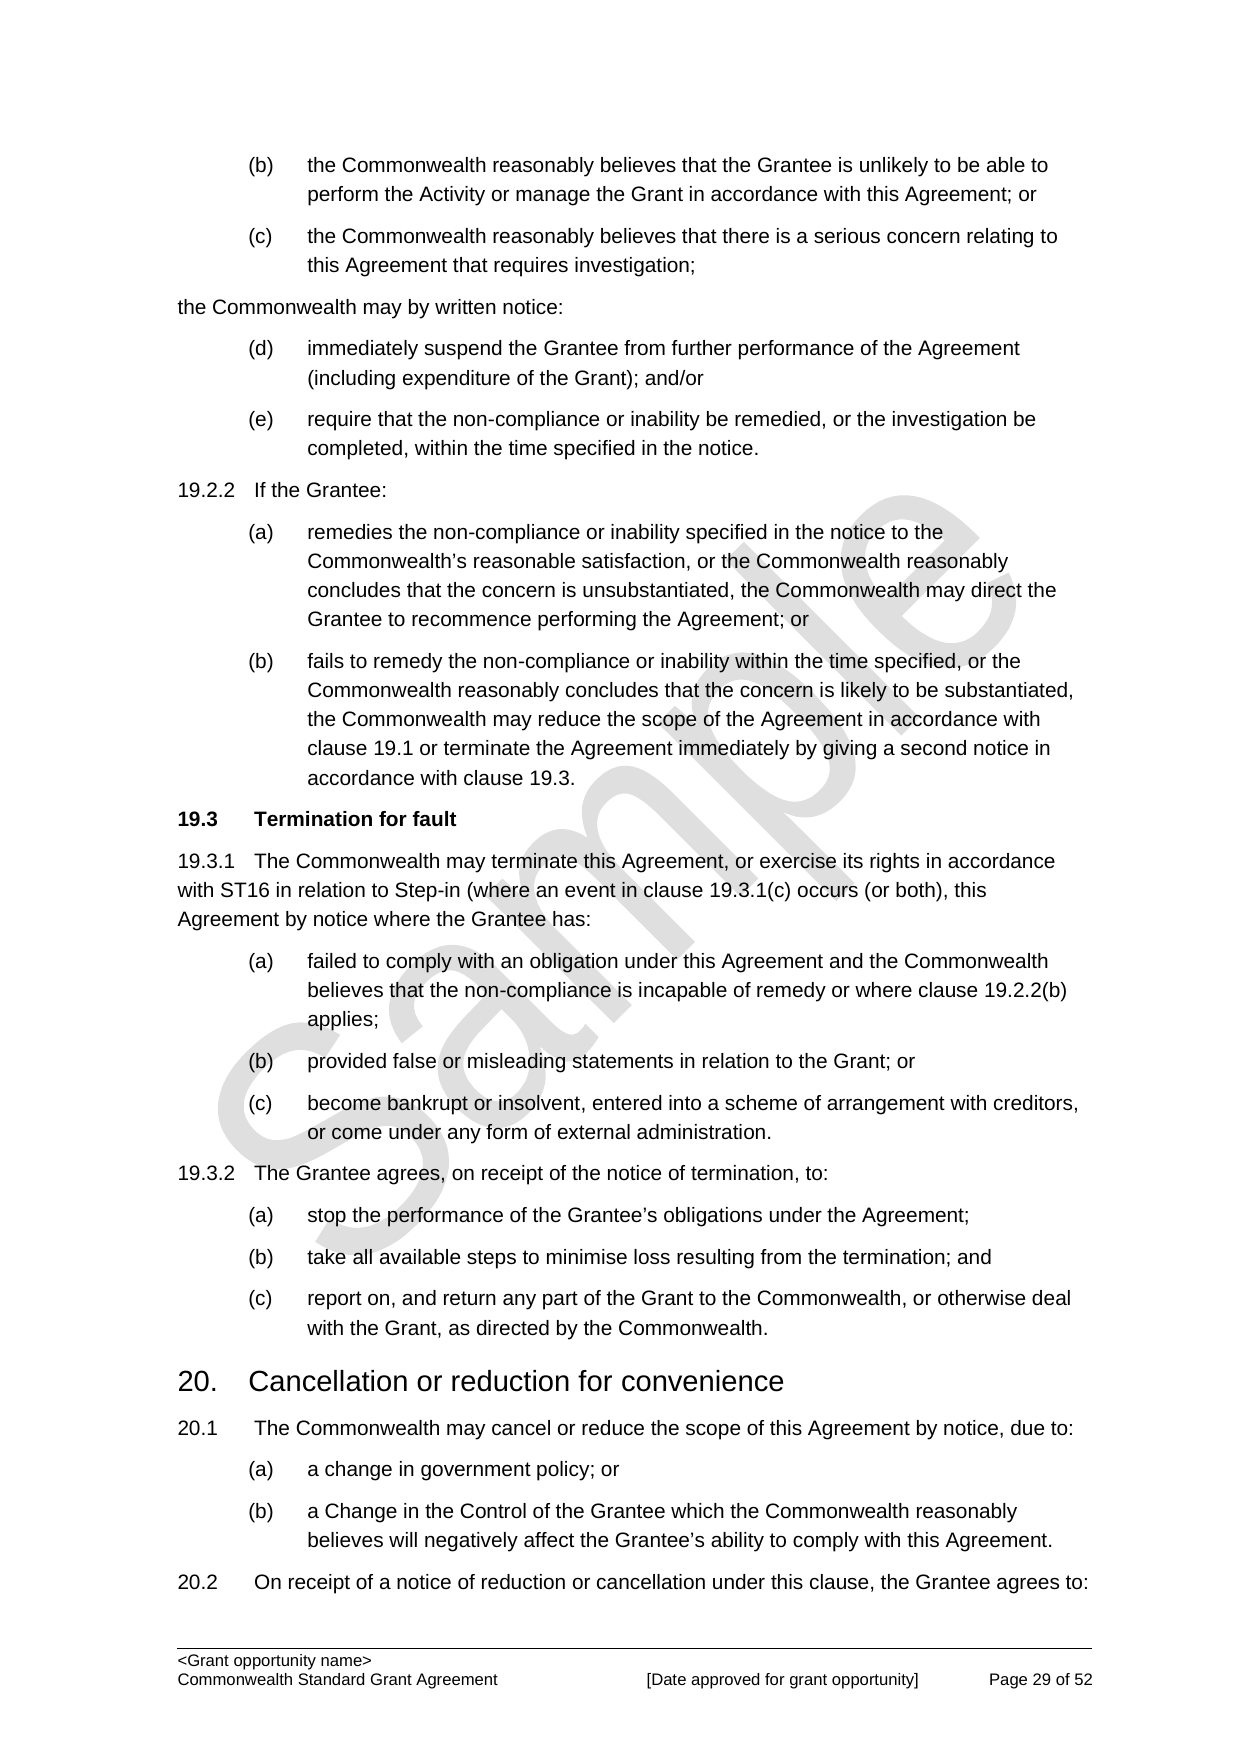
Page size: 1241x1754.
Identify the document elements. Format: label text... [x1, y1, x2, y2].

text 19.2.2 If the Grantee: [177, 473, 1092, 502]
text (a) remedies the non‐compliance or inability specified in the notice to the Commonwealth’s reasonable satisfaction, or the Commonwealth reasonably concludes that the concern is unsubstantiated, the Commonwealth may direct the Grantee to recommence performing the Agreement; or [248, 514, 1092, 631]
text 19.3.1 The Commonwealth may terminate this Agreement, or exercise its rights in accordance with ST16 in relation to Step-in (where an event in clause 19.3.1(c) occurs (or both), this Agreement by notice where the Grantee has: [177, 843, 1092, 931]
text 20.2 On receipt of a notice of reduction or cancellation under this clause, the Grantee agrees to: [177, 1564, 1092, 1594]
text 20.1 The Commonwealth may cancel or reduce the scope of this Agreement by notice, due to: [177, 1410, 1092, 1439]
text 19.3.2 The Grantee agrees, on receipt of the notice of termination, to: [177, 1156, 1092, 1185]
text (a) failed to comply with an obligation under this Agreement and the Commonwealth believes that the non‐compliance is incapable of remedy or where clause 19.2.2(b) applies; [248, 943, 1092, 1031]
text (b) provided false or misleading statements in relation to the Grant; or [248, 1043, 1092, 1073]
text (a) a change in government policy; or [248, 1452, 1092, 1481]
text 19.3 Termination for fault [177, 802, 1092, 831]
text (e) require that the non‐compliance or inability be remedied, or the investigation be completed, within the time specified in the notice. [248, 402, 1092, 460]
text (b) fails to remedy the non‐compliance or inability within the time specified, or the Commonwealth reasonably concludes that the concern is likely to be substantiated, the Commonwealth may reduce the scope of the Agreement in accordance with clause 19.1 or terminate the Agreement immediately by giving a second notice in accordance with clause 19.3. [248, 643, 1092, 789]
text (b) take all available steps to minimise loss resulting from the termination; and [248, 1239, 1092, 1268]
text (d) immediately suspend the Grantee from further performance of the Agreement (including expenditure of the Grant); and/or [248, 331, 1092, 389]
subtitle Cancellation or reduction for convenience [177, 1364, 1092, 1398]
text (c) the Commonwealth reasonably believes that there is a serious concern relating to this Agreement that requires investigation; [248, 218, 1092, 277]
text the Commonwealth may by written notice: [177, 289, 1092, 318]
text (c) report on, and return any part of the Grant to the Commonwealth, or otherwise deal with the Grant, as directed by the Commonwealth. [248, 1281, 1092, 1339]
text (a) stop the performance of the Grantee’s obligations under the Agreement; [248, 1198, 1092, 1227]
text (b) a Change in the Control of the Grantee which the Commonwealth reasonably believes will negatively affect the Grantee’s ability to comply with this Agreement. [248, 1494, 1092, 1552]
text (b) the Commonwealth reasonably believes that the Grantee is unlikely to be able to perform the Activity or manage the Grant in accordance with this Agreement; or [248, 148, 1092, 206]
text (c) become bankrupt or insolvent, entered into a scheme of arrangement with creditors, or come under any form of external administration. [248, 1085, 1092, 1143]
